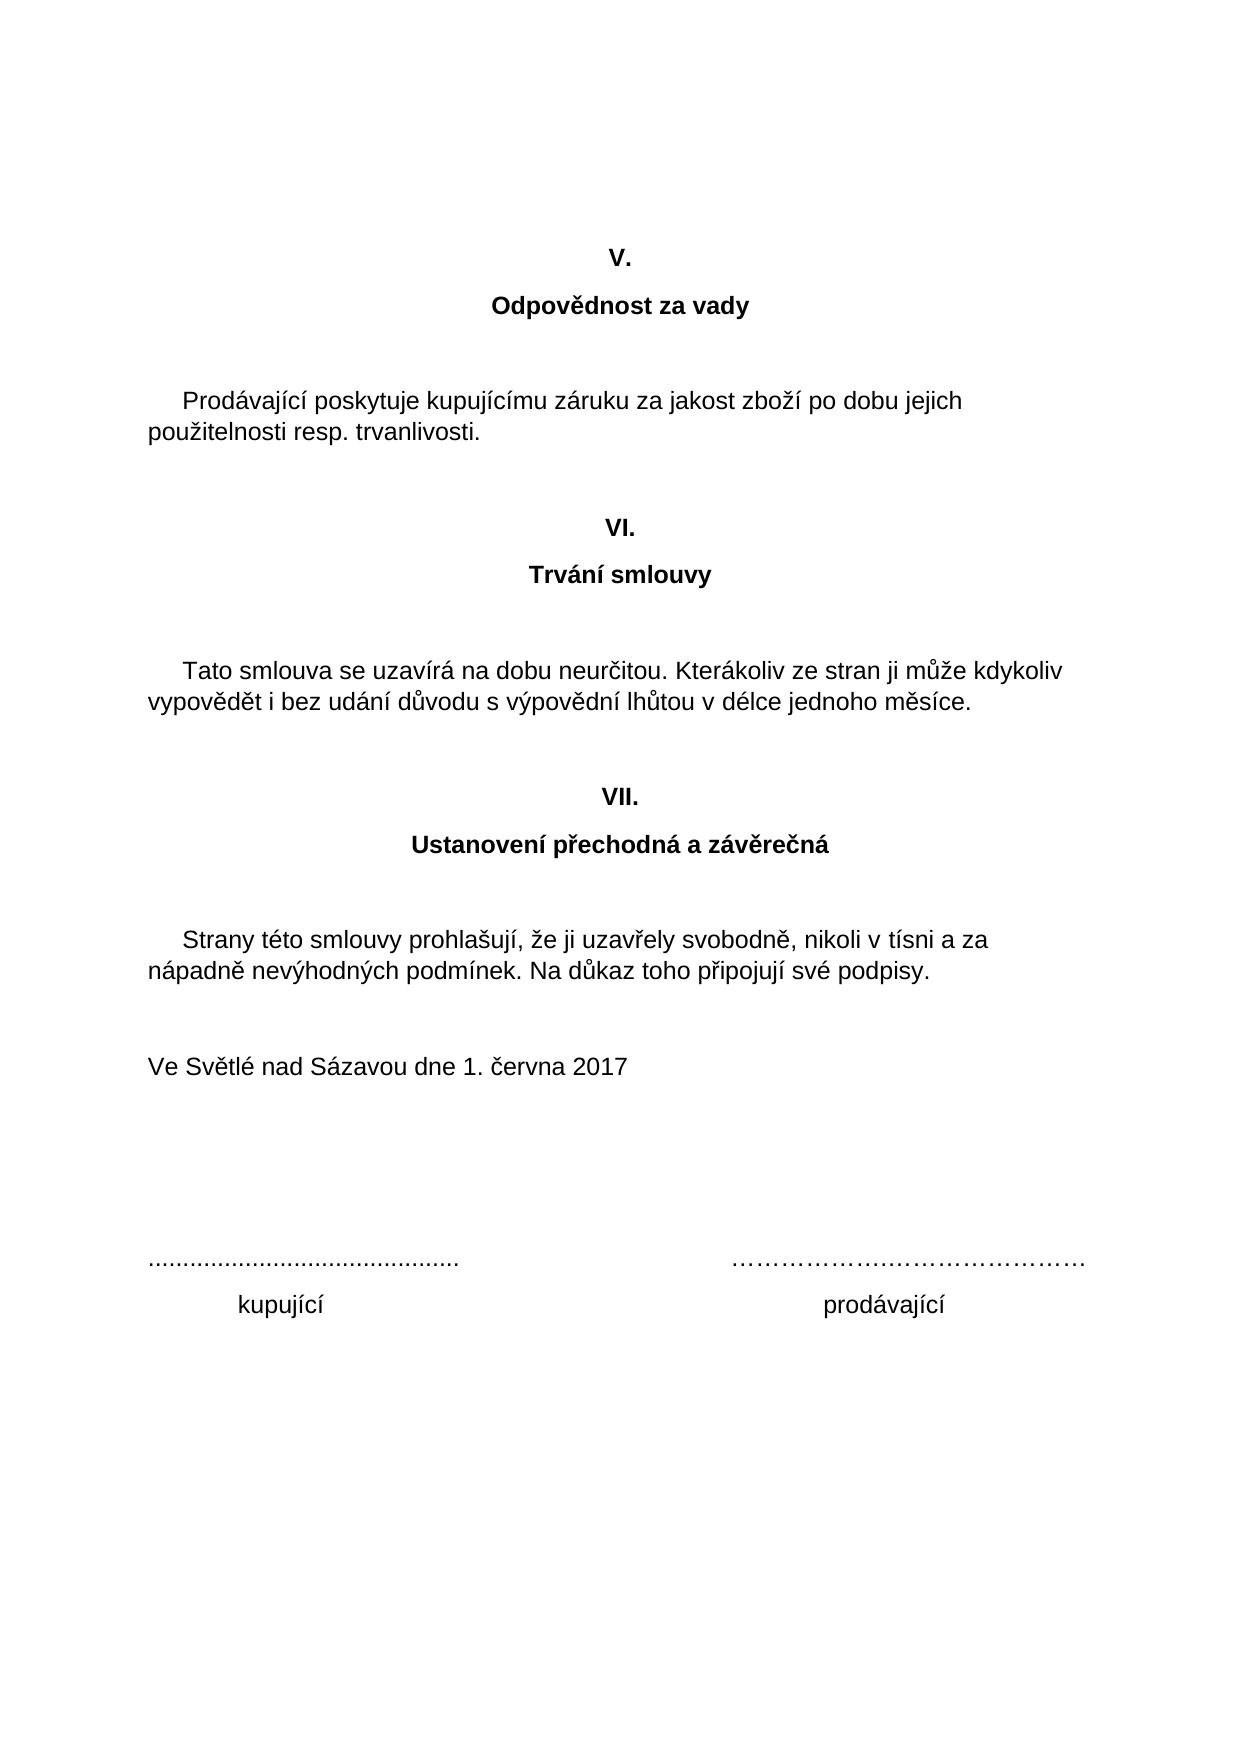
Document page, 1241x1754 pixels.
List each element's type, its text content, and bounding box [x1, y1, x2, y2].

text Trvání smlouvy [148, 560, 1093, 589]
text ............................................. ……………….…………………… [148, 1243, 1093, 1271]
text VI. [148, 513, 1093, 541]
text Prodávající poskytuje kupujícímu záruku za jakost zboží po dobu jejich použitelnosti resp. trvanlivosti. [148, 386, 1093, 446]
text Strany této smlouvy prohlašují, že ji uzavřely svobodně, nikoli v tísni a za nápadně nevýhodných podmínek. Na důkaz toho připojují své podpisy. [148, 925, 1093, 985]
text Ustanovení přechodná a závěrečná [148, 830, 1093, 859]
text Ve Světlé nad Sázavou dne 1. června 2017 [148, 1052, 1093, 1081]
text Odpovědnost za vady [148, 291, 1093, 319]
text kupující prodávající [148, 1290, 1093, 1319]
text VII. [148, 782, 1093, 811]
text V. [148, 243, 1093, 272]
text Tato smlouva se uzavírá na dobu neurčitou. Kterákoliv ze stran ji může kdykoliv vypovědět i bez udání důvodu s výpovědní lhůtou v délce jednoho měsíce. [148, 656, 1093, 716]
